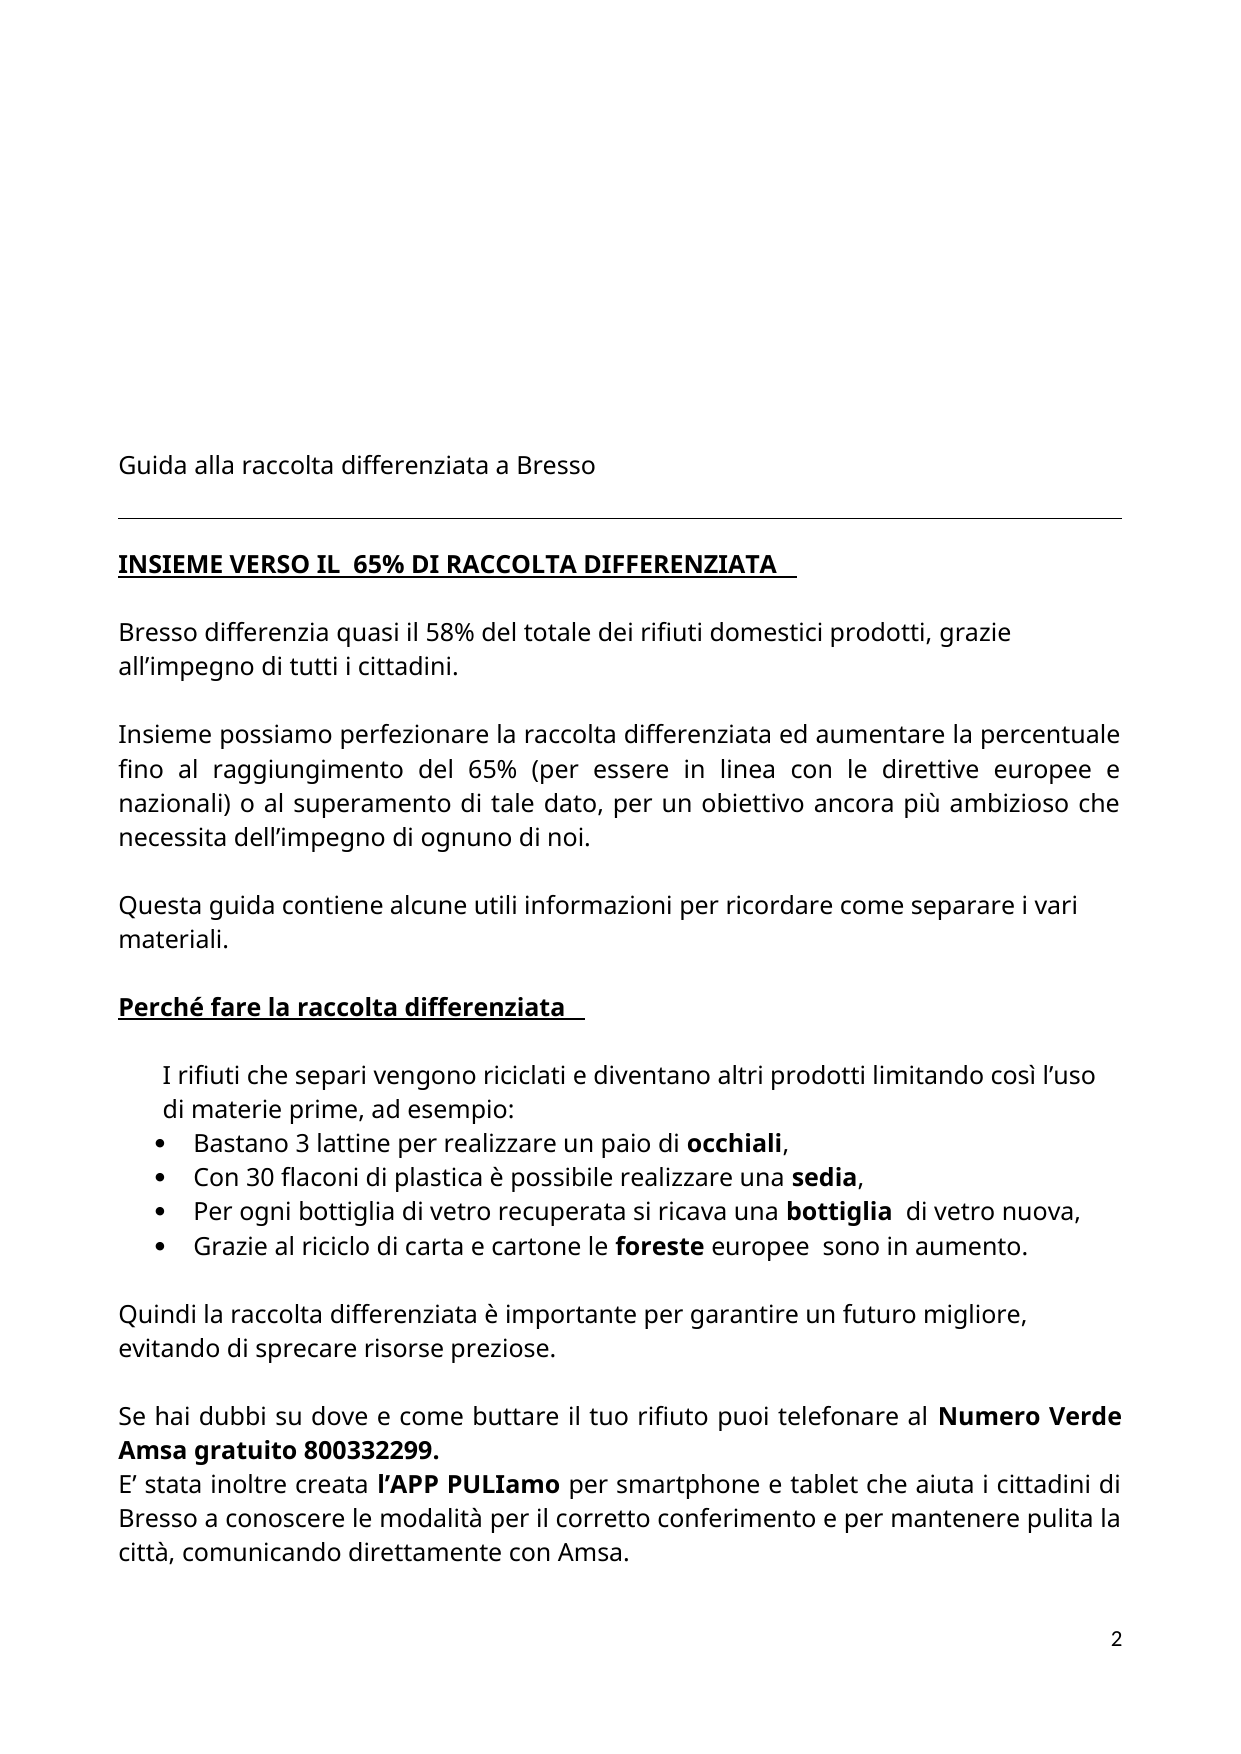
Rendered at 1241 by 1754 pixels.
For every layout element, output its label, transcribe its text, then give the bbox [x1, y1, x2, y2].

text INSIEME VERSO IL 65% DI RACCOLTA DIFFERENZIATA [118, 547, 1122, 581]
list Grazie al riciclo di carta e cartone le foreste europee sono in aumento. [156, 1228, 1122, 1262]
text Questa guida contiene alcune utili informazioni per ricordare come separare i vari materiali. [118, 887, 1122, 956]
text Insieme possiamo perfezionare la raccolta differenziata ed aumentare la percentuale fino al raggiungimento del 65% (per essere in linea con le direttive europee e nazionali) o al superamento di tale dato, per un obiettivo ancora più ambizioso che necessita dell’impegno di ognuno di noi. [118, 717, 1122, 853]
list Bastano 3 lattine per realizzare un paio di occhiali, [156, 1126, 1122, 1160]
text Quindi la raccolta differenziata è importante per garantire un futuro migliore, evitando di sprecare risorse preziose. [118, 1296, 1122, 1364]
text Bresso differenzia quasi il 58% del totale dei rifiuti domestici prodotti, grazie all’impegno di tutti i cittadini. [118, 615, 1122, 683]
text Guida alla raccolta differenziata a Bresso [118, 448, 1122, 482]
list I rifiuti che separi vengono riciclati e diventano altri prodotti limitando così l’uso di materie prime, ad esempio: [162, 1058, 1122, 1126]
list Per ogni bottiglia di vetro recuperata si ricava una bottiglia di vetro nuova, [156, 1194, 1122, 1228]
text Perché fare la raccolta differenziata [118, 990, 1122, 1024]
text E’ stata inoltre creata l’APP PULIamo per smartphone e tablet che aiuta i cittadini di Bresso a conoscere le modalità per il corretto conferimento e per mantenere pulita la città, comunicando direttamente con Amsa. [118, 1467, 1122, 1569]
list Con 30 flaconi di plastica è possibile realizzare una sedia, [156, 1160, 1122, 1194]
text Se hai dubbi su dove e come buttare il tuo rifiuto puoi telefonare al Numero Verde Amsa gratuito 800332299. [118, 1398, 1122, 1467]
